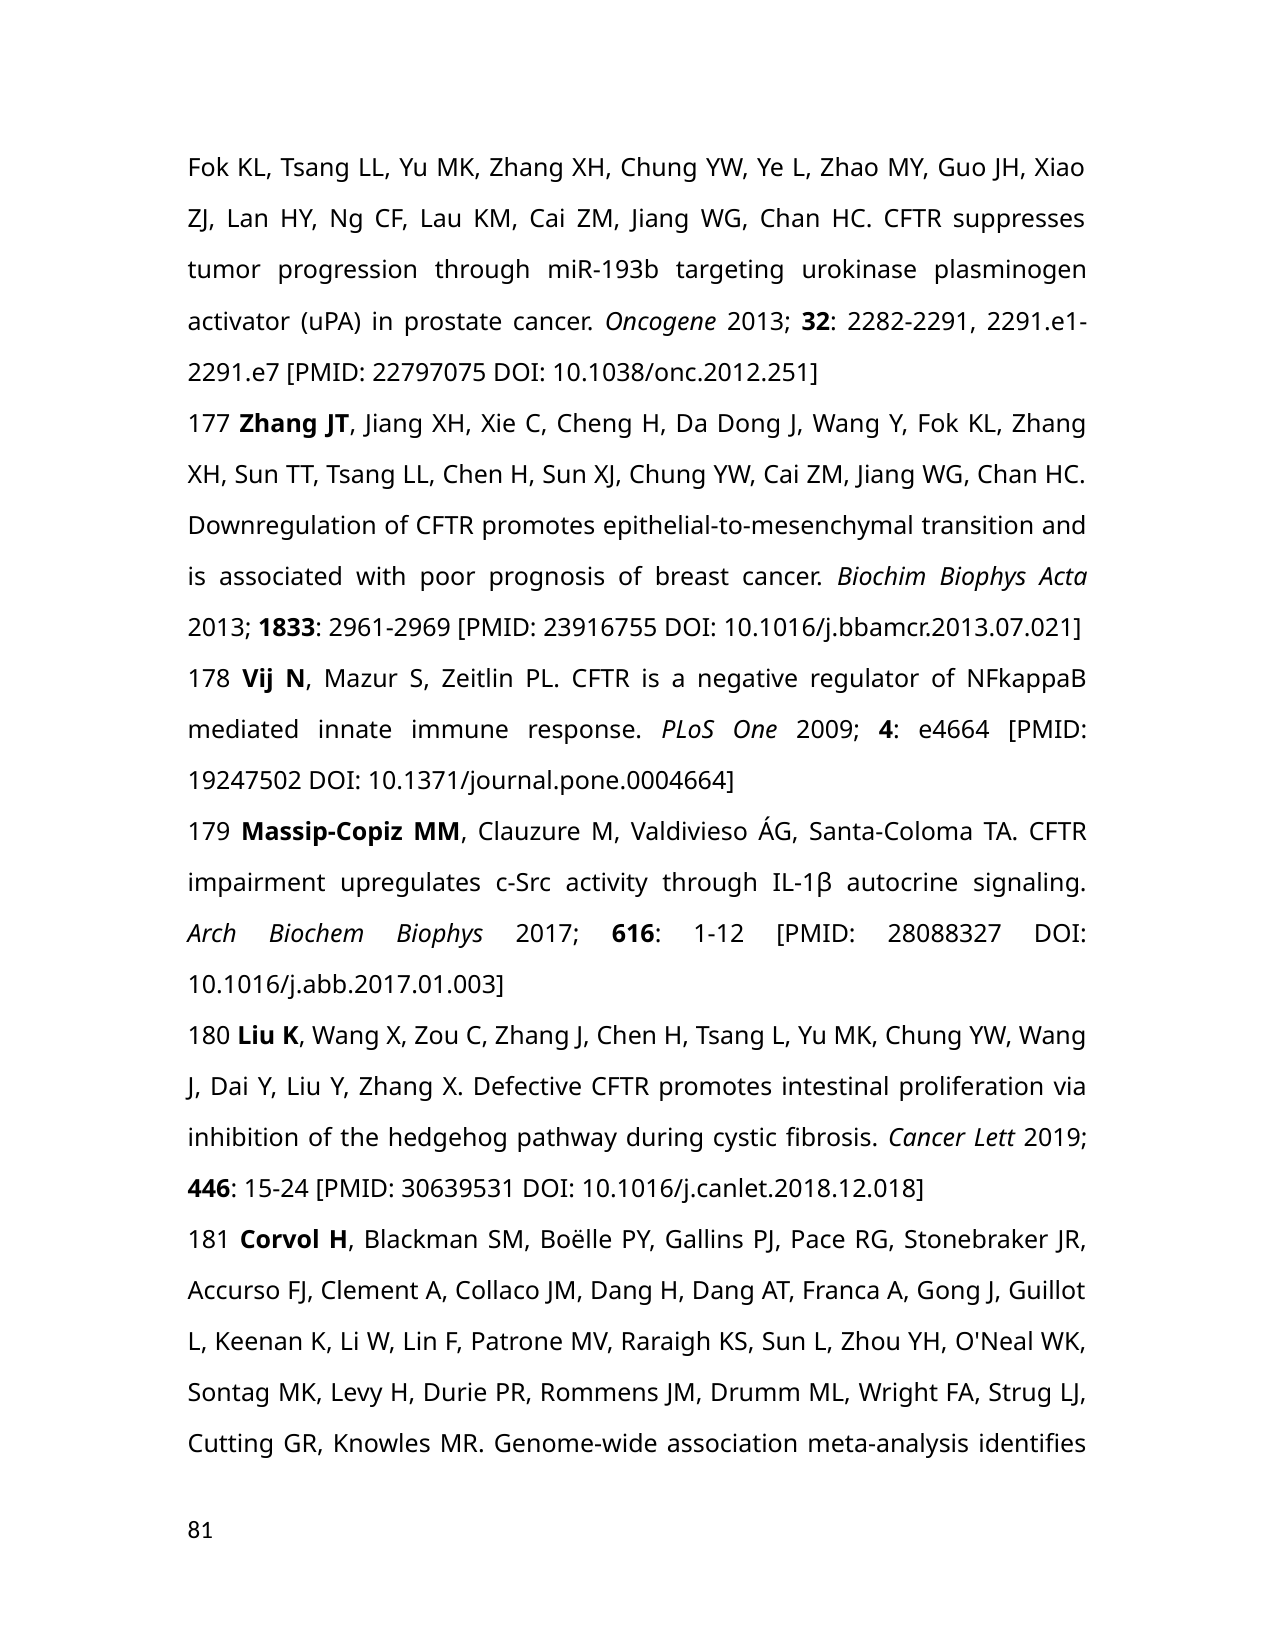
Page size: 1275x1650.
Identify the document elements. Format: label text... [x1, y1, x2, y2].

text 178 Vij N, Mazur S, Zeitlin PL. CFTR is a negative regulator of NFkappaB mediated innate immune response. PLoS One 2009; 4: e4664 [PMID: 19247502 DOI: 10.1371/journal.pone.0004664] [187, 660, 1087, 797]
text 179 Massip-Copiz MM, Clauzure M, Valdivieso ÁG, Santa-Coloma TA. CFTR impairment upregulates c-Src activity through IL-1β autocrine signaling. Arch Biochem Biophys 2017; 616: 1-12 [PMID: 28088327 DOI: 10.1016/j.abb.2017.01.003] [187, 813, 1087, 1001]
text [187, 150, 1087, 388]
text 177 Zhang JT, Jiang XH, Xie C, Cheng H, Da Dong J, Wang Y, Fok KL, Zhang XH, Sun TT, Tsang LL, Chen H, Sun XJ, Chung YW, Cai ZM, Jiang WG, Chan HC. Downregulation of CFTR promotes epithelial-to-mesenchymal transition and is associated with poor prognosis of breast cancer. Biochim Biophys Acta 2013; 1833: 2961-2969 [PMID: 23916755 DOI: 10.1016/j.bbamcr.2013.07.021] [187, 405, 1087, 643]
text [187, 1222, 1087, 1460]
text 180 Liu K, Wang X, Zou C, Zhang J, Chen H, Tsang L, Yu MK, Chung YW, Wang J, Dai Y, Liu Y, Zhang X. Defective CFTR promotes intestinal proliferation via inhibition of the hedgehog pathway during cystic fibrosis. Cancer Lett 2019; 446: 15-24 [PMID: 30639531 DOI: 10.1016/j.canlet.2018.12.018] [187, 1018, 1087, 1205]
